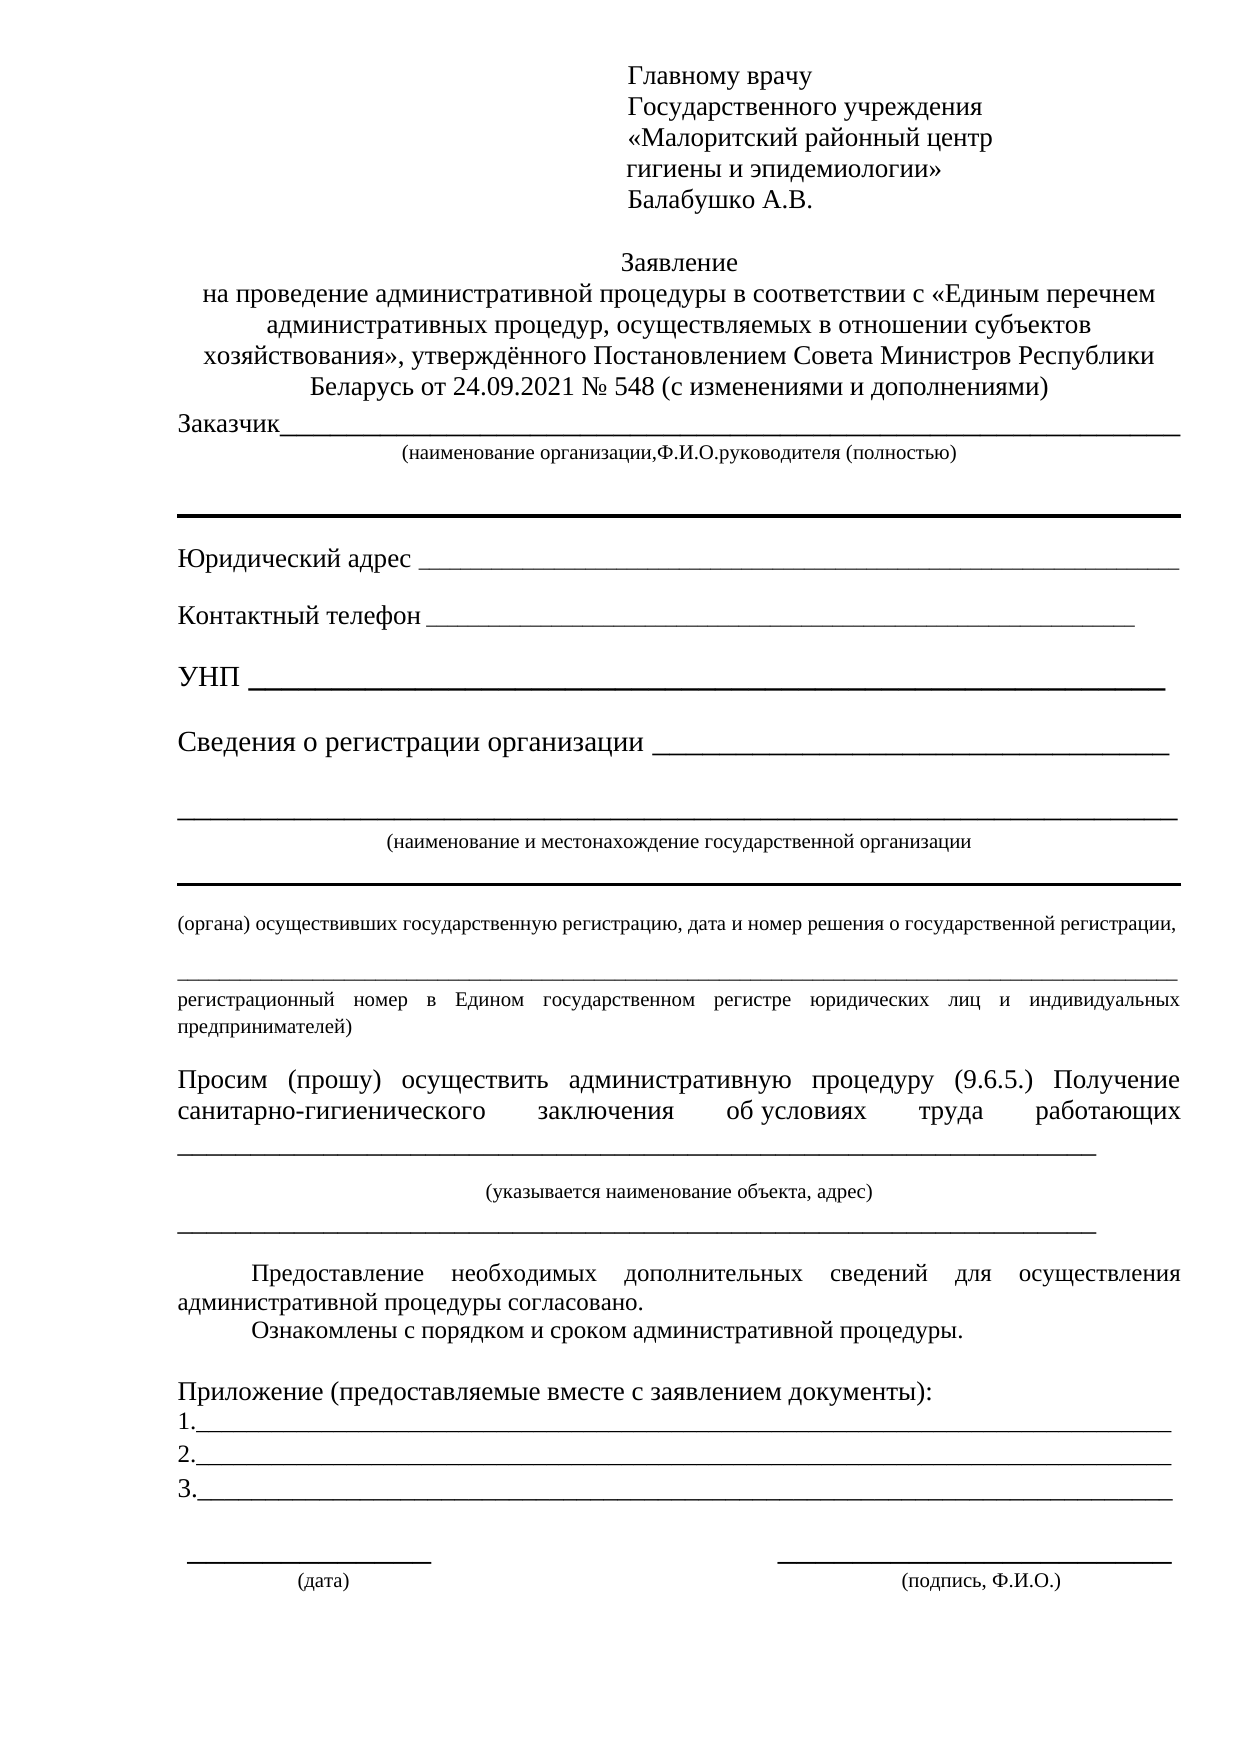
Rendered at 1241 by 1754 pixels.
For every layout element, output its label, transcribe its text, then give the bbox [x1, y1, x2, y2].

text гигиены и эпидемиологии» [626, 152, 1181, 184]
text УНП _______________________________________________________ [177, 656, 1181, 694]
text (органа) осуществивших государственную регистрацию, дата и номер решения о государственной регистрации, [177, 911, 1181, 935]
text Юридический адрес _________________________________________________________________________ [177, 542, 1181, 573]
text (указывается наименование объекта, адрес) [177, 1179, 1181, 1203]
text Балабушко А.В. [627, 184, 1181, 215]
text Главному врачу [627, 59, 1181, 90]
text 2.______________________________________________________________________________ [65, 1439, 1181, 1468]
text ________________________________________________________________________________________________регистрационный номер в Едином государственном регистре юридических лиц и индивидуальных предпринимателей) [177, 959, 1181, 1038]
text 1.______________________________________________________________________________ [65, 1406, 1181, 1435]
text Государственного учреждения [627, 90, 1181, 121]
text _______________________________________________________________ [177, 1203, 1181, 1237]
text Сведения о регистрации организации _______________________________ [177, 721, 1181, 759]
text «Малоритский районный центр [627, 121, 1181, 152]
text (наименование организации,Ф.И.О.руководителя (полностью) [177, 440, 1181, 464]
text Предоставление необходимых дополнительных сведений для осуществления административной процедуры согласовано. [177, 1258, 1181, 1315]
text Ознакомлены с порядком и сроком административной процедуры. [177, 1315, 1181, 1344]
text на проведение административной процедуры в соответствии с «Единым перечнем административных процедур, осуществляемых в отношении субъектов хозяйствования», утверждённого Постановлением Совета Министров Республики Беларусь от 24.09.2021 № 548 (с изменениями и дополнениями) [177, 277, 1181, 402]
text 3.________________________________________________________________________ [65, 1472, 1181, 1504]
text Приложение (предоставляемые вместе с заявлением документы): [177, 1375, 1181, 1406]
text (наименование и местонахождение государственной организации [177, 829, 1181, 853]
text Просим (прошу) осуществить административную процедуру (9.6.5.) Получение санитарно-гигиенического заключения об условиях труда работающих _______________________________________________________________ [177, 1063, 1181, 1159]
text ____________________________________________________________ [177, 785, 1181, 824]
text Заказчик______________________________________________________ [177, 402, 1181, 440]
text Контактный телефон ____________________________________________________________________ [177, 599, 1181, 630]
text _____________ _____________________ (дата) (подпись, Ф.И.О.) [177, 1524, 1181, 1592]
text Заявление [177, 246, 1181, 277]
